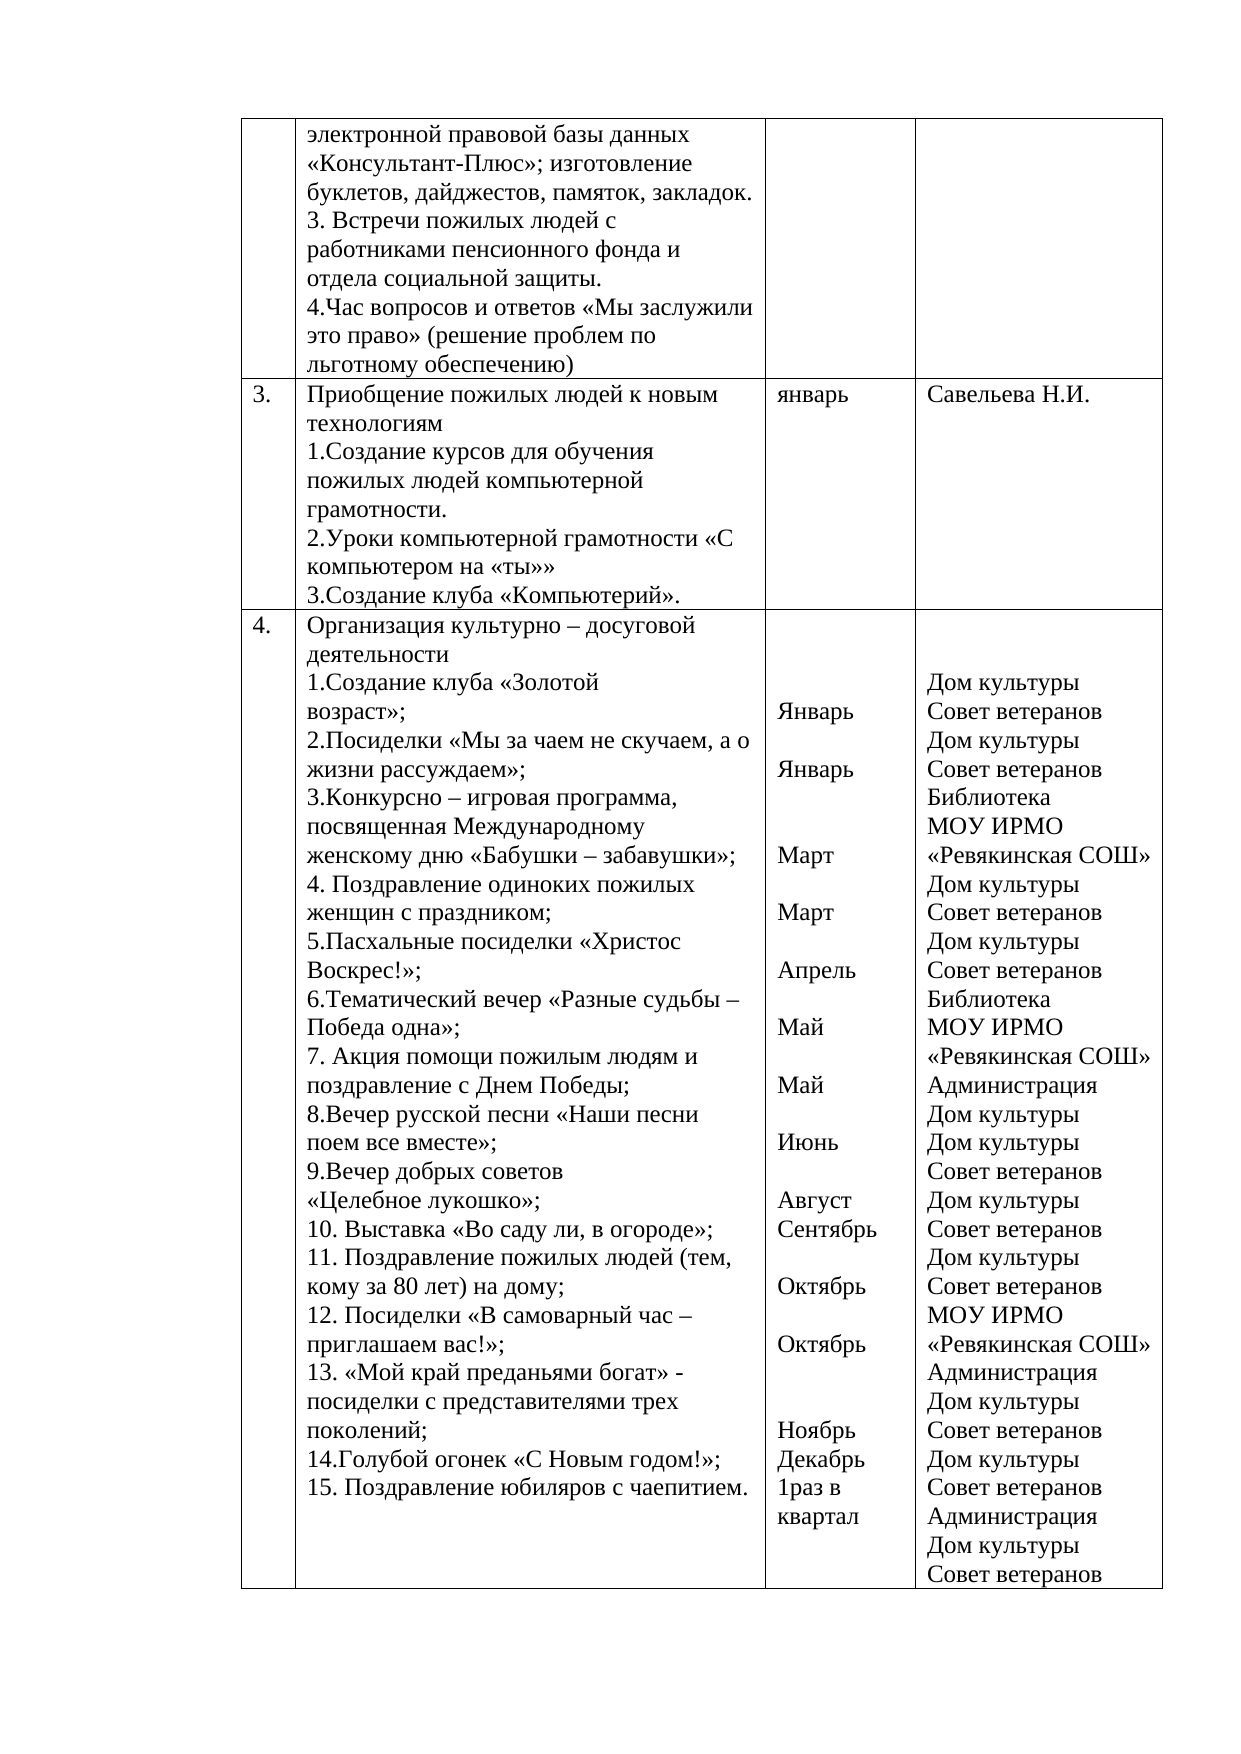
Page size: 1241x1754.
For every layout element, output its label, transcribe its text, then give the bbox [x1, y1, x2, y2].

table_cell Дом культуры Совет ветеранов Дом культуры Совет ветеранов Библиотека МОУ ИРМО «Ревякинская СОШ» Дом культуры Совет ветеранов Дом культуры Совет ветеранов Библиотека МОУ ИРМО «Ревякинская СОШ» Администрация Дом культуры Дом культуры Совет ветеранов Дом культуры Совет ветеранов Дом культуры Совет ветеранов МОУ ИРМО «Ревякинская СОШ» Администрация Дом культуры Совет ветеранов Дом культуры Совет ветеранов Администрация Дом культуры Совет ветеранов [916, 610, 1162, 1587]
table_cell январь [766, 379, 915, 609]
table_cell [242, 119, 295, 378]
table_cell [766, 119, 915, 378]
table_cell 3. [242, 379, 295, 609]
table_cell [916, 119, 1162, 378]
table_cell Организация культурно – досуговой деятельности 1.Создание клуба «Золотой возраст»; 2.Посиделки «Мы за чаем не скучаем, а о жизни рассуждаем»; 3.Конкурсно – игровая программа, посвященная Международному женскому дню «Бабушки – забавушки»; 4. Поздравление одиноких пожилых женщин с праздником; 5.Пасхальные посиделки «Христос Воскрес!»; 6.Тематический вечер «Разные судьбы – Победа одна»; 7. Акция помощи пожилым людям и поздравление с Днем Победы; 8.Вечер русской песни «Наши песни поем все вместе»; 9.Вечер добрых советов «Целебное лукошко»; 10. Выставка «Во саду ли, в огороде»; 11. Поздравление пожилых людей (тем, кому за 80 лет) на дому; 12. Посиделки «В самоварный час – приглашаем вас!»; 13. «Мой край преданьями богат» - посиделки с представителями трех поколений; 14.Голубой огонек «С Новым годом!»; 15. Поздравление юбиляров с чаепитием. [296, 610, 765, 1587]
table_cell Январь Январь Март Март Апрель Май Май Июнь Август Сентябрь Октябрь Октябрь Ноябрь Декабрь 1раз в квартал [766, 610, 915, 1587]
table_cell Савельева Н.И. [916, 379, 1162, 609]
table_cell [296, 119, 765, 378]
table_cell 4. [242, 610, 295, 1587]
table_cell Приобщение пожилых людей к новым технологиям 1.Создание курсов для обучения пожилых людей компьютерной грамотности. 2.Уроки компьютерной грамотности «С компьютером на «ты»» 3.Создание клуба «Компьютерий». [296, 379, 765, 609]
